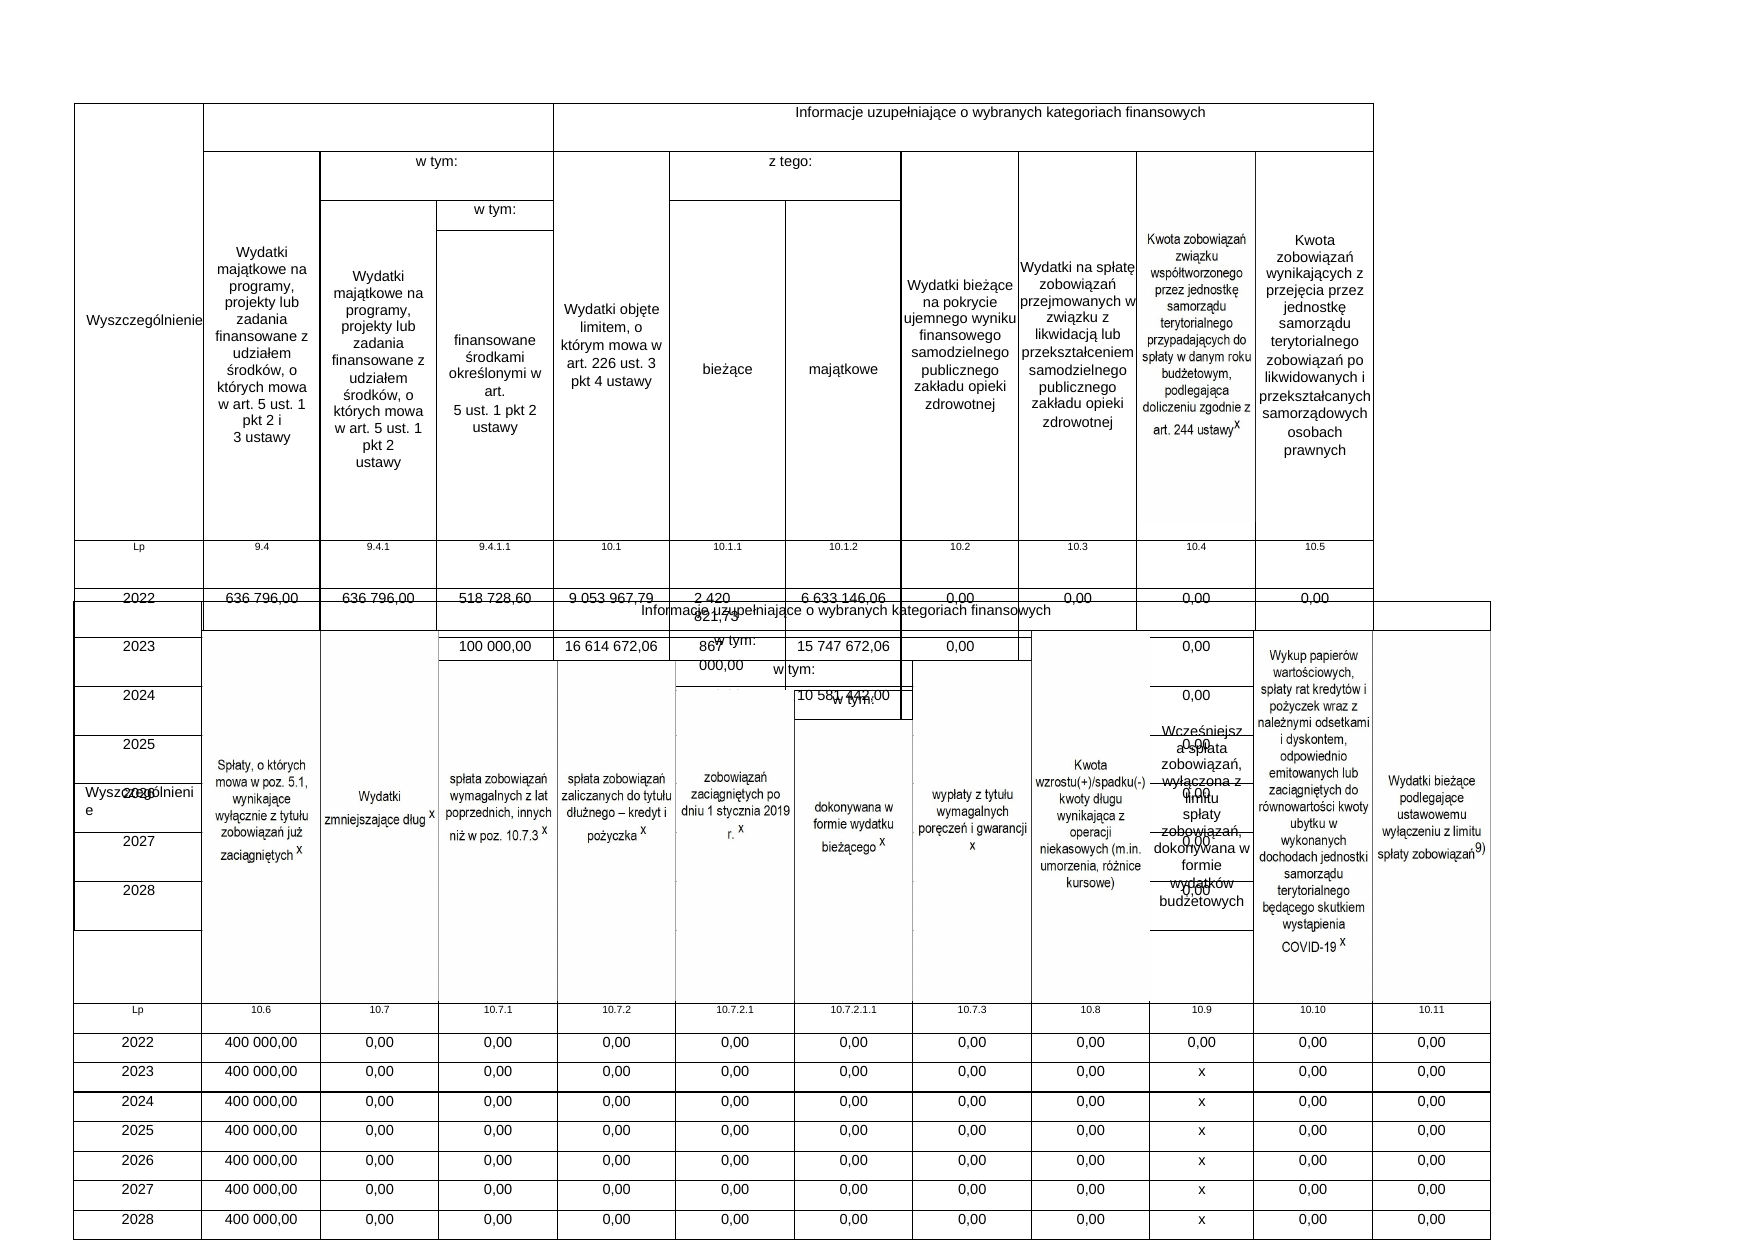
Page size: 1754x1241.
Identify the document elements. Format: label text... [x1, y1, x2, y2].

table_cell 0,00 [1032, 1063, 1149, 1091]
table_cell 0,00 [913, 1211, 1031, 1239]
table_cell 0,00 [913, 1034, 1031, 1062]
table_cell majątkowe [786, 201, 900, 539]
table_cell Wydatki objęte limitem, o którym mowa w art. 226 ust. 3 pkt 4 ustawy [554, 152, 669, 539]
table_cell 0,00 [1032, 1122, 1149, 1151]
table_cell 10.1.2 [786, 541, 900, 588]
table_cell 0,00 [676, 1063, 794, 1091]
table_cell Wydatki majątkowe na programy, projekty lub zadania finansowane z udziałem środków, o których mowa w art. 5 ust. 1 pkt 2 ustawy [321, 201, 436, 539]
table_cell 9.4.1 [321, 541, 436, 588]
table_cell 10.8 [1032, 1004, 1149, 1032]
table_cell Lp [74, 1004, 201, 1032]
table_cell 10.9 [1150, 1004, 1253, 1032]
table_header Wyszczególnienie [74, 602, 201, 1003]
table_cell 0,00 [1032, 1152, 1149, 1180]
picture [1254, 631, 1491, 1001]
table_cell 10.1 [554, 541, 669, 588]
table_cell 0,00 [795, 1211, 912, 1239]
table_cell x [1150, 1093, 1253, 1121]
table_cell [768, 201, 785, 539]
table_cell 0,00 [913, 1152, 1031, 1180]
table_cell 0,00 [558, 1152, 675, 1180]
table_cell 2024 [74, 1093, 201, 1121]
table_cell 0,00 [558, 1063, 675, 1091]
table_cell 0,00 [1373, 1181, 1490, 1209]
table_cell 0,00 [558, 1093, 675, 1121]
table_cell 0,00 [795, 1063, 912, 1091]
table_cell 2026 [74, 1152, 201, 1180]
table_cell 2022 [74, 1034, 201, 1062]
table_cell 10.1.1 [670, 541, 768, 588]
table_cell 0,00 [676, 1181, 794, 1209]
table_cell 0,00 [1254, 1034, 1372, 1062]
table_cell 0,00 [1032, 1181, 1149, 1209]
table_cell 400 000,00 [202, 1063, 320, 1091]
table_cell 0,00 [321, 1152, 438, 1180]
table_cell 10.7.3 [913, 1004, 1031, 1032]
table_cell 0,00 [1373, 1152, 1490, 1180]
table_header Wyszczególnienie [75, 104, 203, 539]
table_cell 2023 [74, 1063, 201, 1091]
table_cell 0,00 [1032, 1093, 1149, 1121]
table_cell 0,00 [1373, 1122, 1490, 1151]
table_cell 10.7.1 [439, 1004, 557, 1032]
table_cell 400 000,00 [202, 1034, 320, 1062]
table_cell 0,00 [795, 1152, 912, 1180]
table_cell 0,00 [439, 1093, 557, 1121]
table_cell 0,00 [1254, 1063, 1372, 1091]
table_cell Wcześniejsza spłata zobowiązań, wyłączona z limitu spłaty zobowiązań, dokonywana w formie wydatków budżetowych [1150, 631, 1253, 1003]
table_cell 10.11 [1373, 1004, 1490, 1032]
table_cell 0,00 [558, 1122, 675, 1151]
table_cell bieżące [670, 201, 768, 539]
table_cell 0,00 [1032, 1211, 1149, 1239]
table_cell 0,00 [439, 1122, 557, 1151]
picture [202, 631, 1150, 1001]
table_cell x [1150, 1181, 1253, 1209]
table_cell 0,00 [439, 1181, 557, 1209]
table_cell w tym: [321, 152, 553, 200]
table_cell [670, 152, 768, 200]
table_cell 0,00 [1373, 1063, 1490, 1091]
table_cell w tym: [437, 201, 553, 229]
table_cell 0,00 [676, 1093, 794, 1121]
table_cell x [1150, 1152, 1253, 1180]
table_cell 9.4 [204, 541, 319, 588]
table_cell 2028 [74, 1211, 201, 1239]
table_cell 10.10 [1254, 1004, 1372, 1032]
table_cell 0,00 [558, 1034, 675, 1062]
table_cell 0,00 [558, 1211, 675, 1239]
table_cell x [1150, 1063, 1253, 1091]
table_cell 0,00 [439, 1034, 557, 1062]
table_cell Wydatki na spłatę zobowiązań przejmowanych w związku z likwidacją lub przekształceniem samodzielnego publicznego zakładu opieki zdrowotnej [1019, 152, 1136, 539]
table_cell [1137, 522, 1255, 539]
table_cell finansowane środkami określonymi w art. 5 ust. 1 pkt 2 ustawy [437, 231, 553, 539]
table_cell 0,00 [676, 1122, 794, 1151]
table_cell 10.2 [902, 541, 1018, 588]
table_cell Kwota zobowiązań wynikających z przejęcia przez jednostkę samorządu terytorialnego zobowiązań po likwidowanych i przekształcanych samorządowych osobach prawnych [1256, 152, 1373, 539]
table_cell [768, 541, 785, 588]
table_cell 2027 [74, 1181, 201, 1209]
table_cell 400 000,00 [202, 1181, 320, 1209]
table_cell 0,00 [321, 1181, 438, 1209]
table_cell 0,00 [1373, 1034, 1490, 1062]
table_cell 0,00 [1254, 1152, 1372, 1180]
table_cell w tym: [795, 691, 912, 719]
table_cell 0,00 [1032, 1034, 1149, 1062]
table_cell 2025 [74, 1122, 201, 1151]
table_header Informacje uzupełniające o wybranych kategoriach finansowych [768, 104, 1373, 151]
table_cell w tym: [676, 661, 912, 689]
table_cell 0,00 [1373, 1093, 1490, 1121]
table_cell 0,00 [321, 1063, 438, 1091]
table_cell Wydatki majątkowe na programy, projekty lub zadania finansowane z udziałem środków, o których mowa w art. 5 ust. 1 pkt 2 i 3 ustawy [204, 152, 319, 539]
table_header Informacje uzupełniające o wybranych kategoriach finansowych [202, 602, 1490, 630]
table_cell 0,00 [1254, 1211, 1372, 1239]
table_cell 0,00 [1254, 1122, 1372, 1151]
table_cell 0,00 [558, 1181, 675, 1209]
table_cell 9.4.1.1 [437, 541, 553, 588]
table_cell 0,00 [1254, 1181, 1372, 1209]
table_cell x [1150, 1211, 1253, 1239]
table_cell [768, 589, 785, 601]
table_cell 0,00 [676, 1034, 794, 1062]
table_cell 0,00 [795, 1122, 912, 1151]
table_cell 0,00 [439, 1211, 557, 1239]
table_cell 0,00 [1150, 1034, 1253, 1062]
table_cell 0,00 [1373, 1211, 1490, 1239]
table_cell 0,00 [913, 1181, 1031, 1209]
table_cell 400 000,00 [202, 1211, 320, 1239]
table_cell 0,00 [795, 1181, 912, 1209]
table_cell 10.7.2 [558, 1004, 675, 1032]
table_cell 0,00 [439, 1063, 557, 1091]
table_cell 0,00 [676, 1211, 794, 1239]
table_cell z tego: [768, 152, 900, 200]
table_header [204, 104, 553, 151]
table_cell 0,00 [321, 1093, 438, 1121]
table_header [554, 104, 768, 151]
table_cell 400 000,00 [202, 1152, 320, 1180]
table_cell 0,00 [795, 1034, 912, 1062]
table_cell x [1150, 1122, 1253, 1151]
picture [1137, 152, 1256, 522]
table_cell 400 000,00 [202, 1122, 320, 1151]
table_cell 0,00 [913, 1093, 1031, 1121]
table_cell 10.5 [1256, 541, 1373, 588]
table_cell 0,00 [795, 1093, 912, 1121]
table_cell 0,00 [1254, 1093, 1372, 1121]
table_cell 10.4 [1137, 541, 1255, 588]
table_cell 0,00 [321, 1034, 438, 1062]
table_cell Wydatki bieżące na pokrycie ujemnego wyniku finansowego samodzielnego publicznego zakładu opieki zdrowotnej [902, 152, 1018, 539]
table_cell 10.7.2.1 [676, 1004, 794, 1032]
table_cell w tym: [439, 631, 1031, 660]
table_cell Lp [75, 541, 203, 588]
table_cell 0,00 [439, 1152, 557, 1180]
table_cell 0,00 [913, 1122, 1031, 1151]
table_cell 0,00 [913, 1063, 1031, 1091]
table_cell 0,00 [676, 1152, 794, 1180]
table_cell 0,00 [321, 1122, 438, 1151]
table_cell 10.6 [202, 1004, 320, 1032]
table_cell 10.7 [321, 1004, 438, 1032]
table_cell 10.3 [1019, 541, 1136, 588]
table_cell 10.7.2.1.1 [795, 1004, 912, 1032]
table_cell 0,00 [321, 1211, 438, 1239]
table_cell 400 000,00 [202, 1093, 320, 1121]
